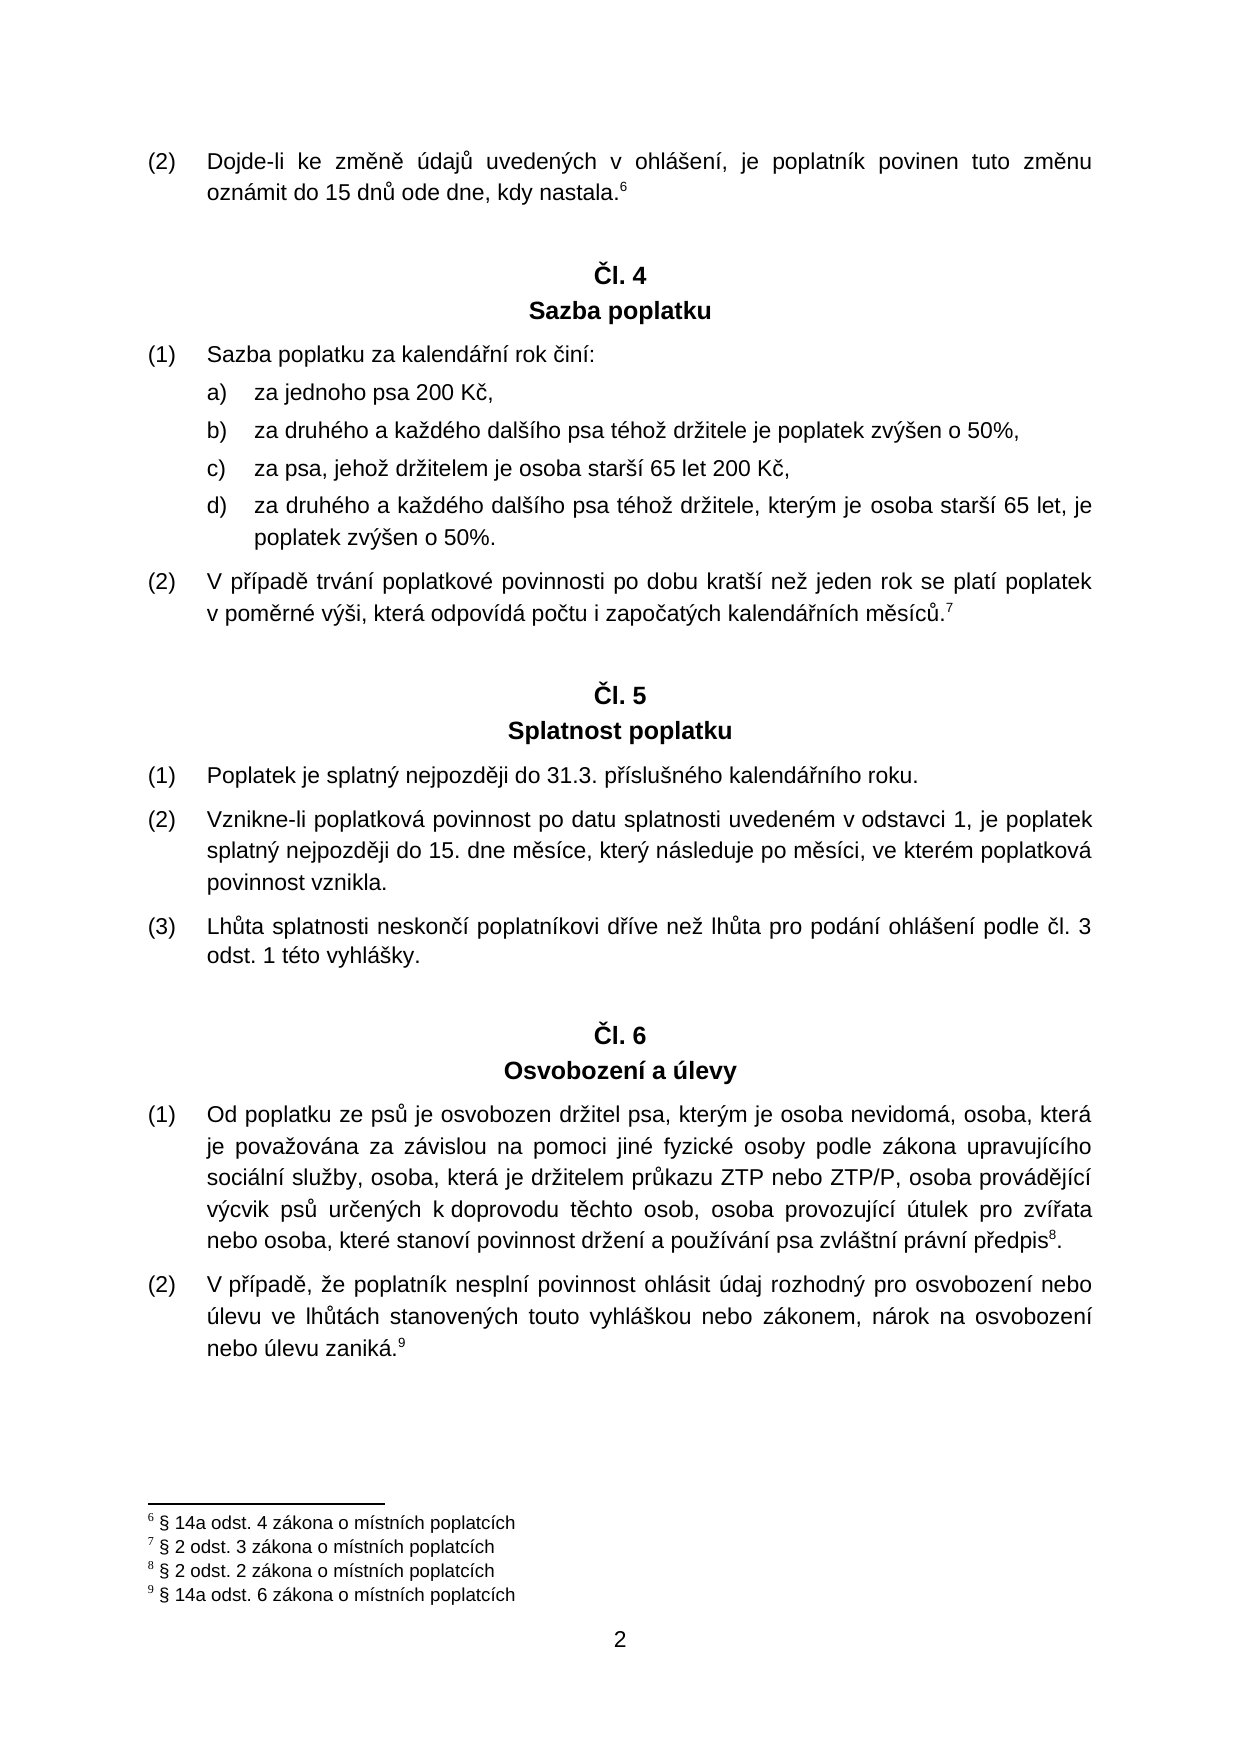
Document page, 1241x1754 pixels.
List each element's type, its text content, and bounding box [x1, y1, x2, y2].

text Čl. 6 [148, 1021, 1093, 1049]
list Vznikne-li poplatková povinnost po datu splatnosti uvedeném v odstavci 1, je poplatek splatný nejpozději do 15. dne měsíce, který následuje po měsíci, ve kterém poplatková povinnost vznikla. [148, 806, 1093, 895]
list Dojde-li ke změně údajů uvedených v ohlášení, je poplatník povinen tuto změnu oznámit do 15 dnů ode dne, kdy nastala. [148, 148, 1093, 206]
text Čl. 4 [148, 261, 1093, 289]
text Osvobození a úlevy [148, 1056, 1093, 1084]
text Sazba poplatku [148, 296, 1093, 324]
text Splatnost poplatku [148, 716, 1093, 745]
list za psa, jehož držitelem je osoba starší 65 let 200 Kč, [207, 454, 1093, 481]
list V případě trvání poplatkové povinnosti po dobu kratší než jeden rok se platí poplatek v poměrné výši, která odpovídá počtu i započatých kalendářních měsíců. [148, 568, 1093, 626]
text Čl. 5 [148, 681, 1093, 710]
list Poplatek je splatný nejpozději do 31.3. příslušného kalendářního roku. [148, 762, 1093, 788]
list za druhého a každého dalšího psa téhož držitele je poplatek zvýšen o 50%, [207, 417, 1093, 443]
list V případě, že poplatník nesplní povinnost ohlásit údaj rozhodný pro osvobození nebo úlevu ve lhůtách stanovených touto vyhláškou nebo zákonem, nárok na osvobození nebo úlevu zaniká. [148, 1271, 1093, 1361]
list Sazba poplatku za kalendářní rok činí: [148, 341, 1093, 367]
list Lhůta splatnosti neskončí poplatníkovi dříve než lhůta pro podání ohlášení podle čl. 3 odst. 1 této vyhlášky. [148, 913, 1093, 968]
list za jednoho psa 200 Kč, [207, 379, 1093, 405]
list Od poplatku ze psů je osvobozen držitel psa, kterým je osoba nevidomá, osoba, která je považována za závislou na pomoci jiné fyzické osoby podle zákona upravujícího sociální služby, osoba, která je držitelem průkazu ZTP nebo ZTP/P, osoba provádějící výcvik psů určených k doprovodu těchto osob, osoba provozující útulek pro zvířata nebo osoba, které stanoví povinnost držení a používání psa zvláštní právní předpis. [148, 1101, 1093, 1254]
list za druhého a každého dalšího psa téhož držitele, kterým je osoba starší 65 let, je poplatek zvýšen o 50%. [207, 492, 1093, 550]
